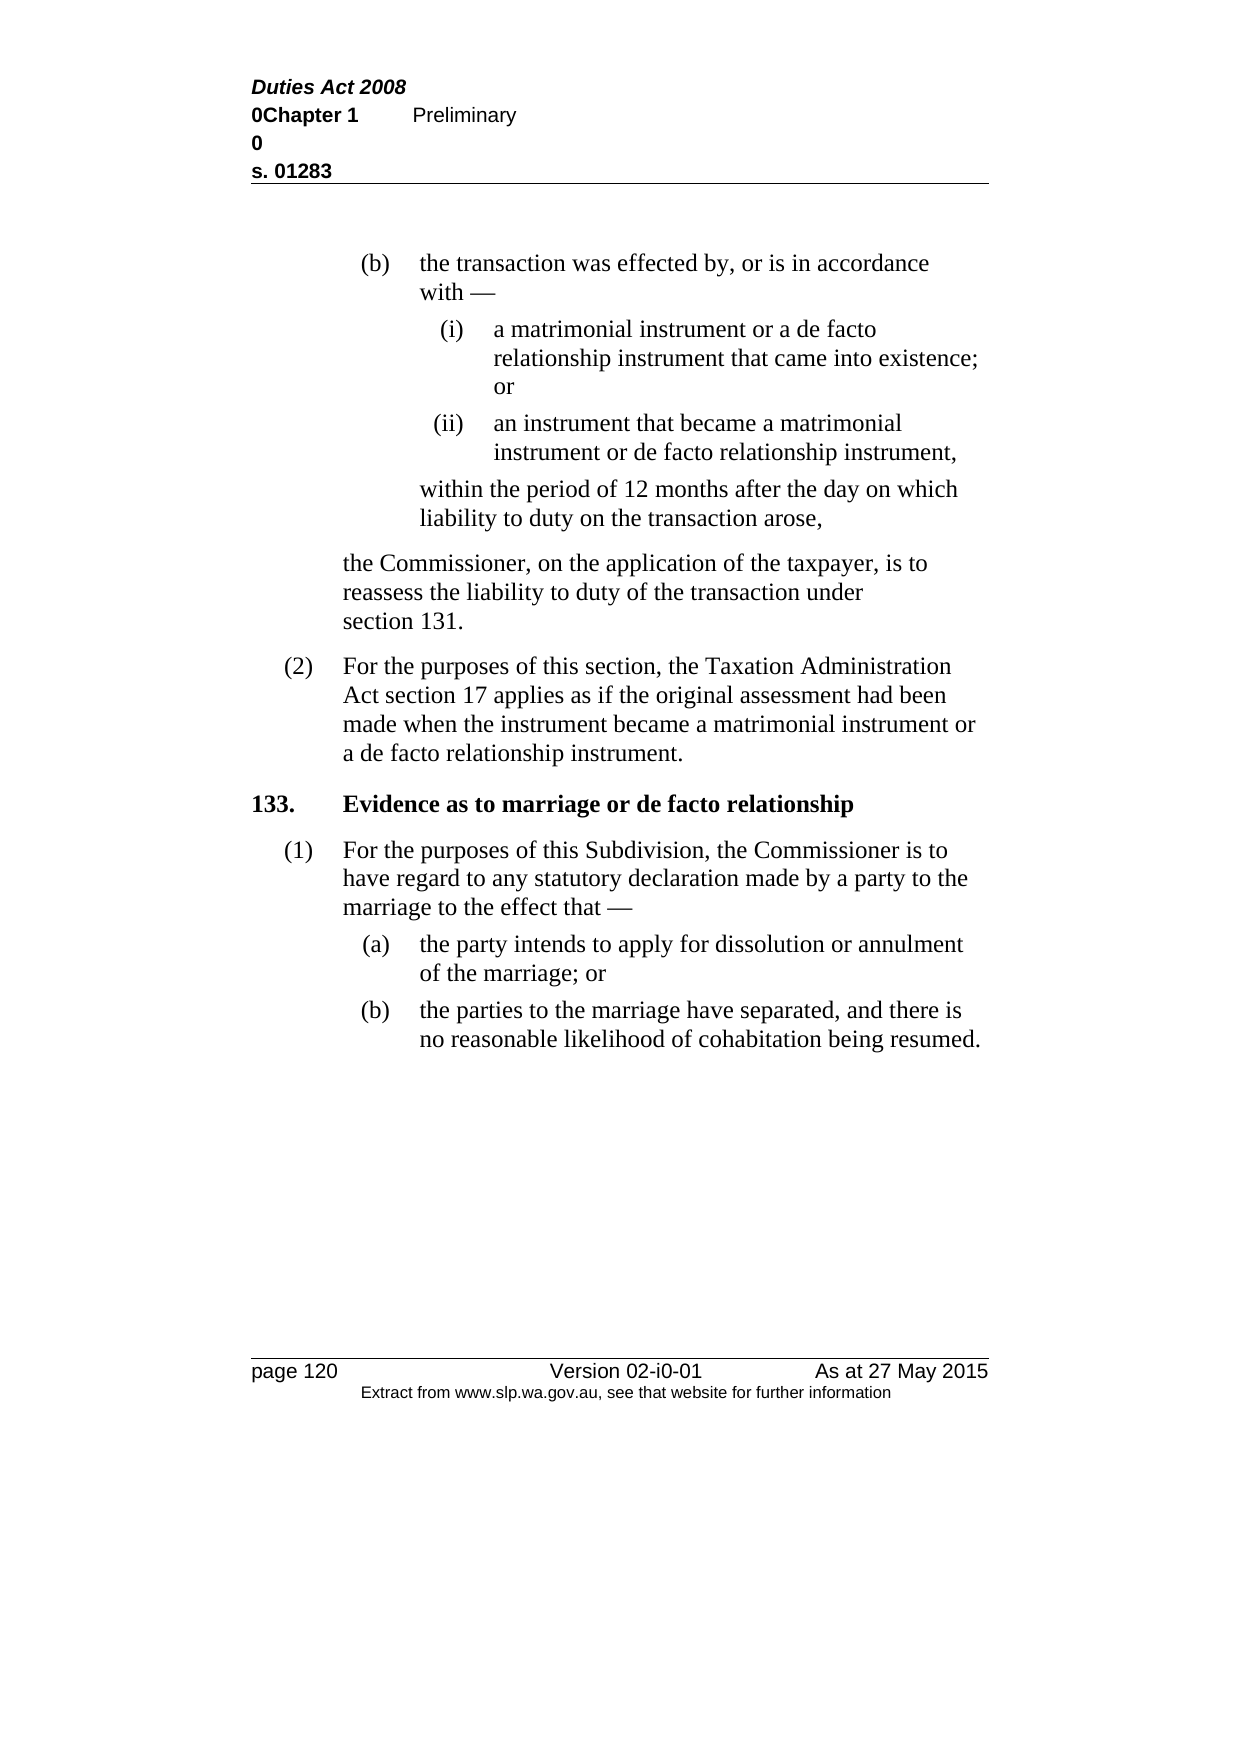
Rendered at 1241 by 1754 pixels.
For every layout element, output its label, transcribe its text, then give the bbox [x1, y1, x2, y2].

text (a) the party intends to apply for dissolution or annulment of the marriage; or [251, 929, 989, 987]
text (i) a matrimonial instrument or a de facto relationship instrument that came into existence; or [251, 314, 989, 400]
text (1) For the purposes of this Subdivision, the Commissioner is to have regard to any statutory declaration made by a party to the marriage to the effect that — [251, 835, 989, 921]
text (ii) an instrument that became a matrimonial instrument or de facto relationship instrument, [251, 408, 989, 466]
text (b) the parties to the marriage have separated, and there is no reasonable likelihood of cohabitation being resumed. [251, 995, 989, 1053]
text within the period of 12 months after the day on which liability to duty on the transaction arose, [251, 474, 989, 532]
subtitle 133. Evidence as to marriage or de facto relationship [251, 789, 989, 818]
text (2) For the purposes of this section, the Taxation Administration Act section 17 applies as if the original assessment had been made when the instrument became a matrimonial instrument or a de facto relationship instrument. [251, 651, 989, 766]
text the Commissioner, on the application of the taxpayer, is to reassess the liability to duty of the transaction under section 131. [251, 548, 989, 635]
text (b) the transaction was effected by, or is in accordance with — [251, 248, 989, 306]
